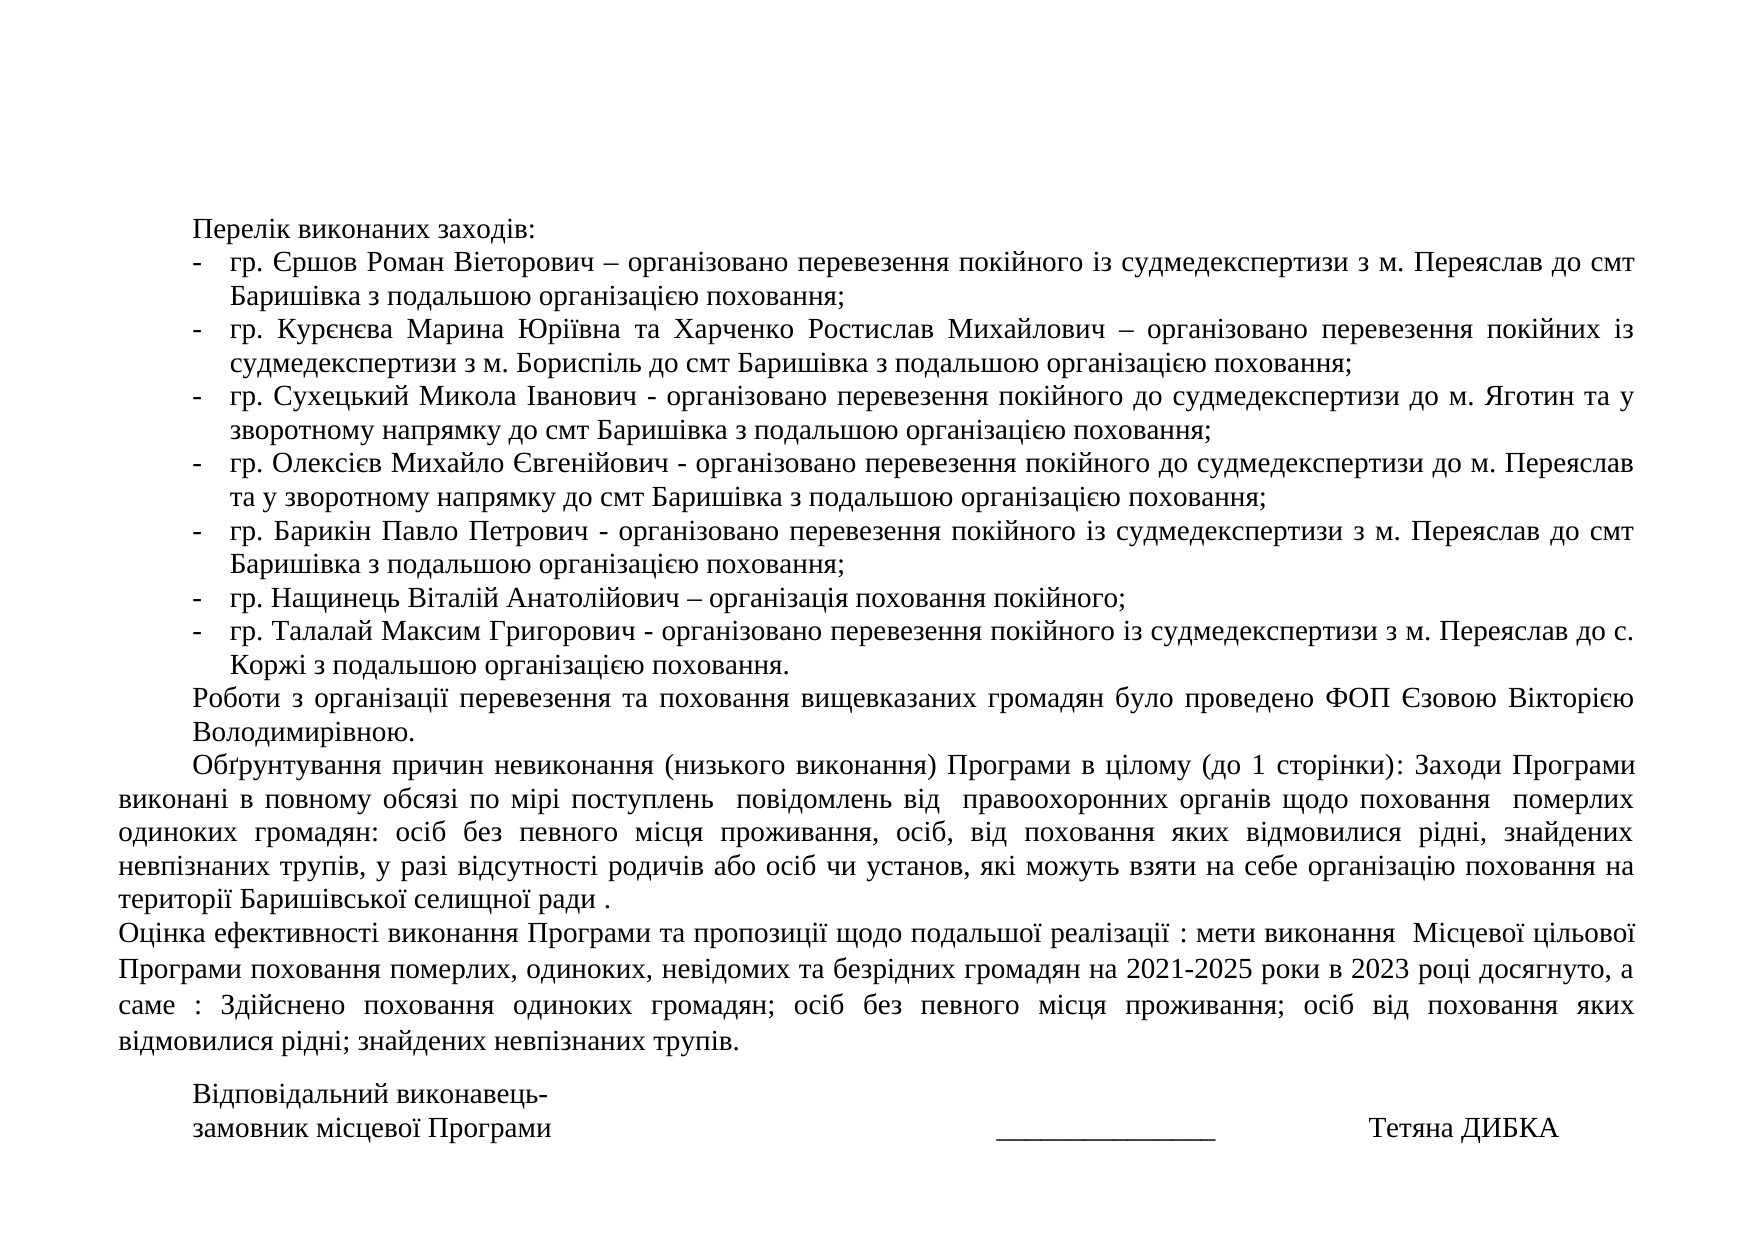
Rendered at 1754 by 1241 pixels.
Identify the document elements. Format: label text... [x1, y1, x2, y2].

text замовник місцевої Програми _______________ Тетяна ДИБКА [118, 1110, 1636, 1143]
text Перелік виконаних заходів: [118, 211, 1636, 244]
list гр. Олексієв Михайло Євгенійович - організовано перевезення покійного до судмедекспертизи до м. Переяслав та у зворотному напрямку до смт Баришівка з подальшою організацією поховання; [192, 446, 1636, 513]
text Відповідальний виконавець- [118, 1076, 1636, 1110]
text Обґрунтування причин невиконання (низького виконання) Програми в цілому (до 1 сторінки): Заходи Програми виконані в повному обсязі по мірі поступлень повідомлень від правоохоронних органів щодо поховання померлих одиноких громадян: осіб без певного місця проживання, осіб, від поховання яких відмовилися рідні, знайдених невпізнаних трупів, у разі відсутності родичів або осіб чи установ, які можуть взяти на себе організацію поховання на території Баришівської селищної ради . [118, 747, 1636, 915]
list гр. Сухецький Микола Іванович - організовано перевезення покійного до судмедекспертизи до м. Яготин та у зворотному напрямку до смт Баришівка з подальшою організацією поховання; [192, 378, 1636, 446]
list гр. Барикін Павло Петрович - організовано перевезення покійного із судмедекспертизи з м. Переяслав до смт Баришівка з подальшою організацією поховання; [192, 513, 1636, 580]
list гр. Нащинець Віталій Анатолійович – організація поховання покійного; [192, 580, 1636, 613]
text Оцінка ефективності виконання Програми та пропозиції щодо подальшої реалізації : мети виконання Місцевої цільової Програми поховання померлих, одиноких, невідомих та безрідних громадян на 2021-2025 роки в 2023 році досягнуто, а саме : Здійснено поховання одиноких громадян; осіб без певного місця проживання; осіб від поховання яких відмовилися рідні; знайдених невпізнаних трупів. [118, 915, 1636, 1057]
list гр. Курєнєва Марина Юріївна та Харченко Ростислав Михайлович – організовано перевезення покійних із судмедекспертизи з м. Бориспіль до смт Баришівка з подальшою організацією поховання; [192, 311, 1636, 378]
text Роботи з організації перевезення та поховання вищевказаних громадян було проведено ФОП Єзовою Вікторією Володимирівною. [192, 680, 1636, 747]
list гр. Талалай Максим Григорович - організовано перевезення покійного із судмедекспертизи з м. Переяслав до с. Коржі з подальшою організацією поховання. [192, 613, 1636, 680]
list гр. Єршов Роман Віеторович – організовано перевезення покійного із судмедекспертизи з м. Переяслав до смт Баришівка з подальшою організацією поховання; [192, 244, 1636, 311]
